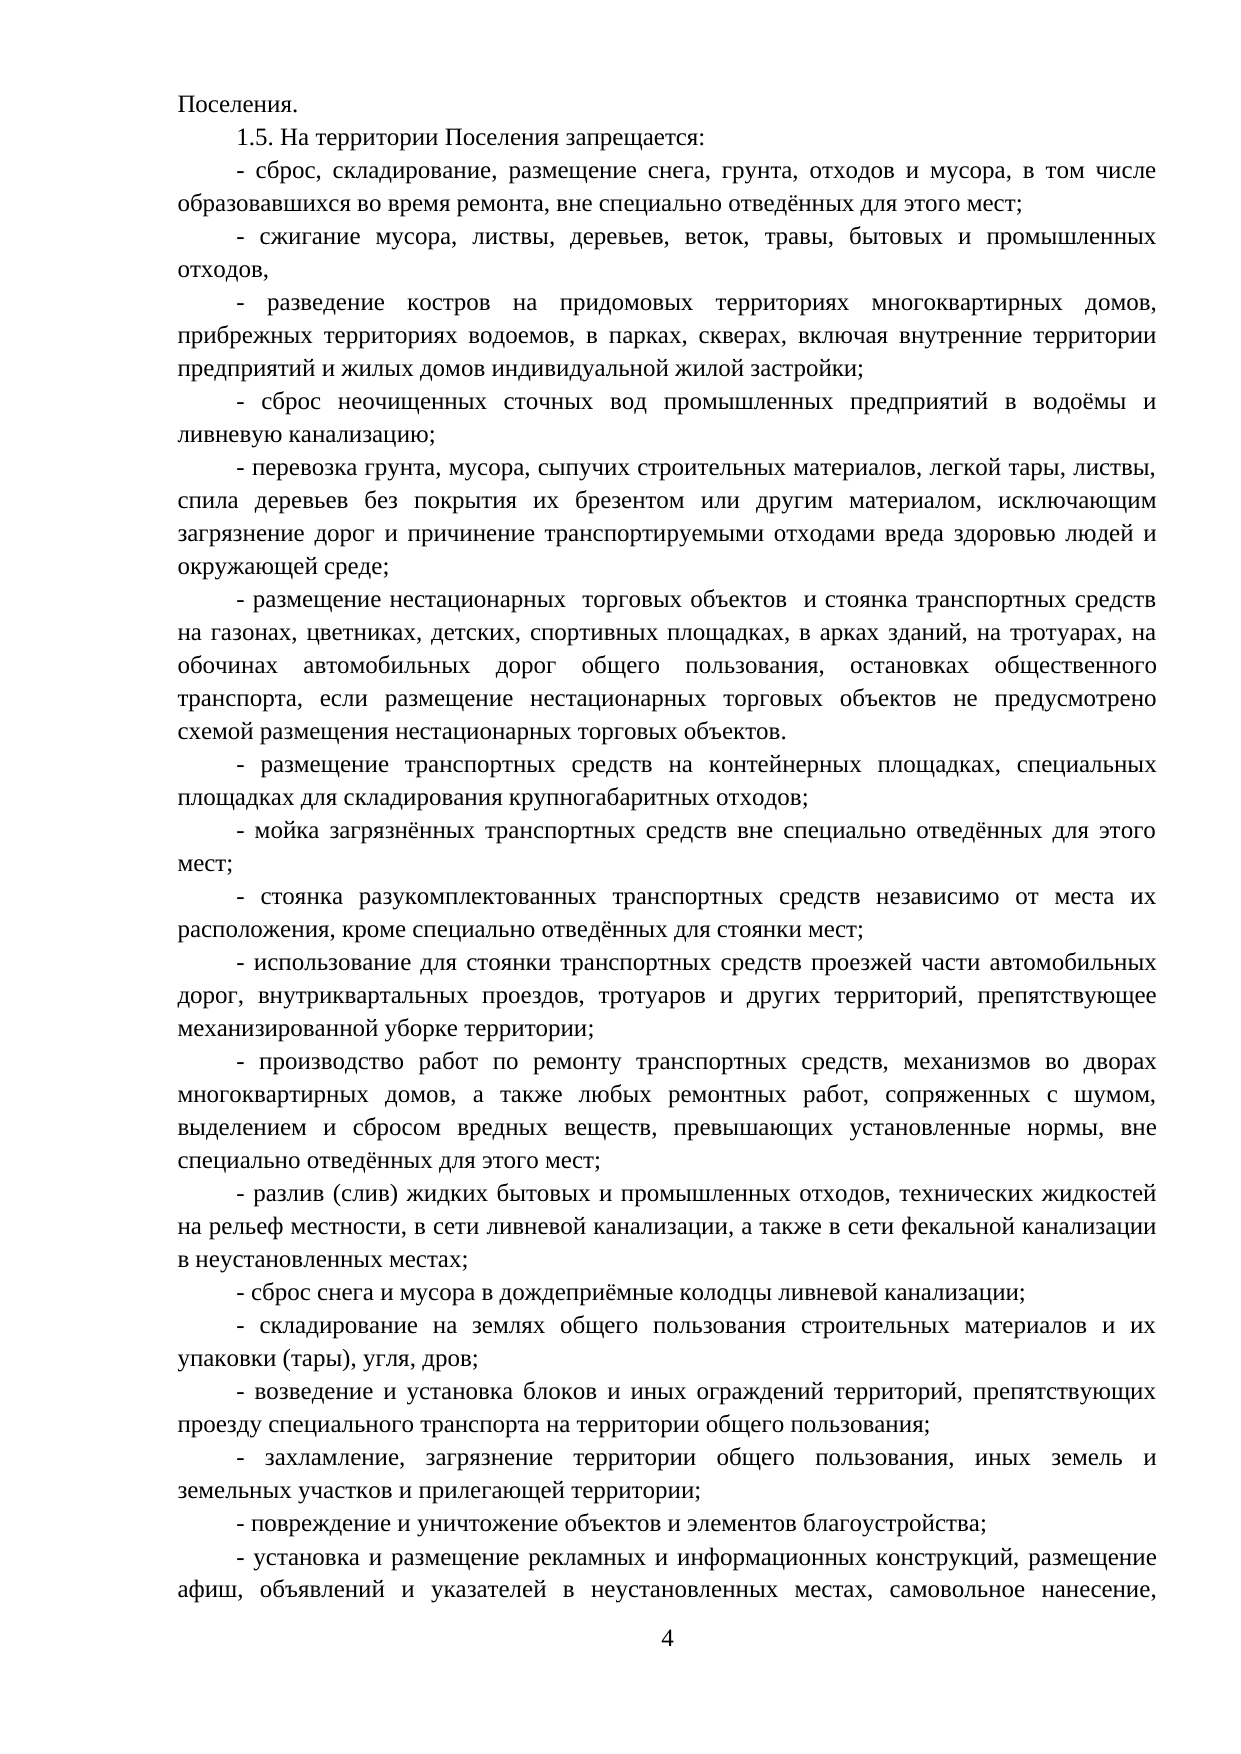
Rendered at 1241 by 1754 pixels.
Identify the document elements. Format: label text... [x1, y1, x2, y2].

text - разведение костров на придомовых территориях многоквартирных домов, прибрежных территориях водоемов, в парках, скверах, включая внутренние территории предприятий и жилых домов индивидуальной жилой застройки; [177, 287, 1157, 382]
text - перевозка грунта, мусора, сыпучих строительных материалов, легкой тары, листвы, спила деревьев без покрытия их брезентом или другим материалом, исключающим загрязнение дорог и причинение транспортируемыми отходами вреда здоровью людей и окружающей среде; [177, 452, 1157, 580]
text - повреждение и уничтожение объектов и элементов благоустройства; [177, 1508, 1157, 1537]
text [177, 89, 1157, 117]
text - стоянка разукомплектованных транспортных средств независимо от места их расположения, кроме специально отведённых для стоянки мест; [177, 881, 1157, 943]
text - захламление, загрязнение территории общего пользования, иных земель и земельных участков и прилегающей территории; [177, 1442, 1157, 1504]
text - сброс, складирование, размещение снега, грунта, отходов и мусора, в том числе образовавшихся во время ремонта, вне специально отведённых для этого мест; [177, 155, 1157, 216]
text - сброс неочищенных сточных вод промышленных предприятий в водоёмы и ливневую канализацию; [177, 386, 1157, 448]
text - размещение нестационарных торговых объектов и стоянка транспортных средств на газонах, цветниках, детских, спортивных площадках, в арках зданий, на тротуарах, на обочинах автомобильных дорог общего пользования, остановках общественного транспорта, если размещение нестационарных торговых объектов не предусмотрено схемой размещения нестационарных торговых объектов. [177, 584, 1157, 745]
text - производство работ по ремонту транспортных средств, механизмов во дворах многоквартирных домов, а также любых ремонтных работ, сопряженных с шумом, выделением и сбросом вредных веществ, превышающих установленные нормы, вне специально отведённых для этого мест; [177, 1046, 1157, 1174]
text - разлив (слив) жидких бытовых и промышленных отходов, технических жидкостей на рельеф местности, в сети ливневой канализации, а также в сети фекальной канализации в неустановленных местах; [177, 1178, 1157, 1273]
text - мойка загрязнённых транспортных средств вне специально отведённых для этого мест; [177, 815, 1157, 877]
text - размещение транспортных средств на контейнерных площадках, специальных площадках для складирования крупногабаритных отходов; [177, 749, 1157, 811]
text - возведение и установка блоков и иных ограждений территорий, препятствующих проезду специального транспорта на территории общего пользования; [177, 1376, 1157, 1438]
text - использование для стоянки транспортных средств проезжей части автомобильных дорог, внутриквартальных проездов, тротуаров и других территорий, препятствующее механизированной уборке территории; [177, 947, 1157, 1042]
text - складирование на землях общего пользования строительных материалов и их упаковки (тары), угля, дров; [177, 1310, 1157, 1372]
text - сжигание мусора, листвы, деревьев, веток, травы, бытовых и промышленных отходов, [177, 221, 1157, 282]
text 1.5. На территории Поселения запрещается: [177, 122, 1157, 150]
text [177, 1542, 1157, 1603]
text - сброс снега и мусора в дождеприёмные колодцы ливневой канализации; [177, 1277, 1157, 1306]
